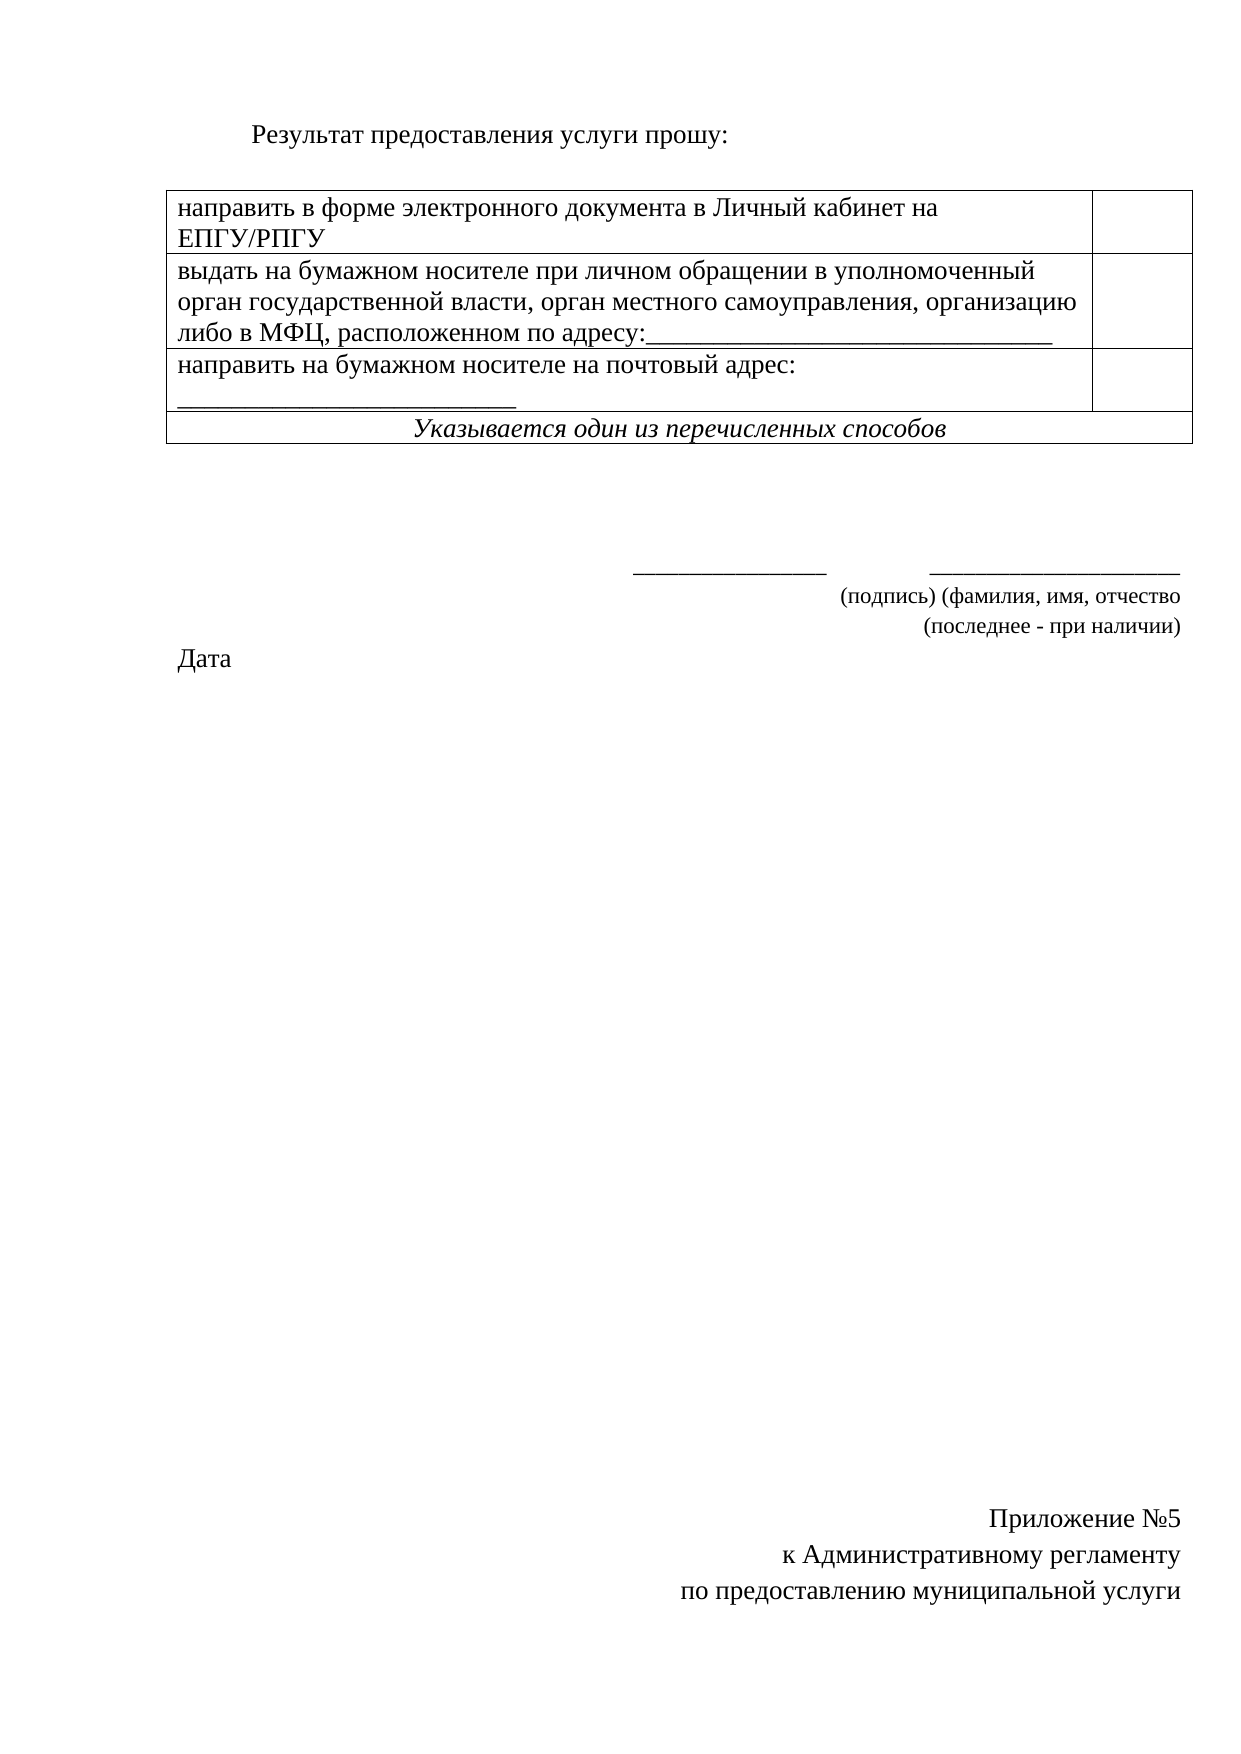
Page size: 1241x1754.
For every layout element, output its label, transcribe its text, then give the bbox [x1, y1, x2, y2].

table_cell [1093, 349, 1192, 411]
table_cell выдать на бумажном носителе при личном обращении в уполномоченный орган государственной власти, орган местного самоуправления, организацию либо в МФЦ, расположенном по адресу:______________________________ [167, 254, 1092, 347]
table_cell [1093, 254, 1192, 347]
table_header [1093, 191, 1192, 253]
table_cell Указывается один из перечисленных способов [167, 412, 1192, 443]
text (подпись) (фамилия, имя, отчество (последнее - при наличии) [177, 582, 1181, 639]
text _________________ ______________________ [177, 550, 1181, 578]
text Приложение №5 к Административному регламенту по предоставлению муниципальной услуги [177, 1502, 1181, 1605]
text Результат предоставления услуги прошу: [177, 118, 1181, 149]
table_cell направить на бумажном носителе на почтовый адрес: _________________________ [167, 349, 1092, 411]
text Дата [177, 643, 1181, 674]
table_header направить в форме электронного документа в Личный кабинет на ЕПГУ/РПГУ [167, 191, 1092, 253]
